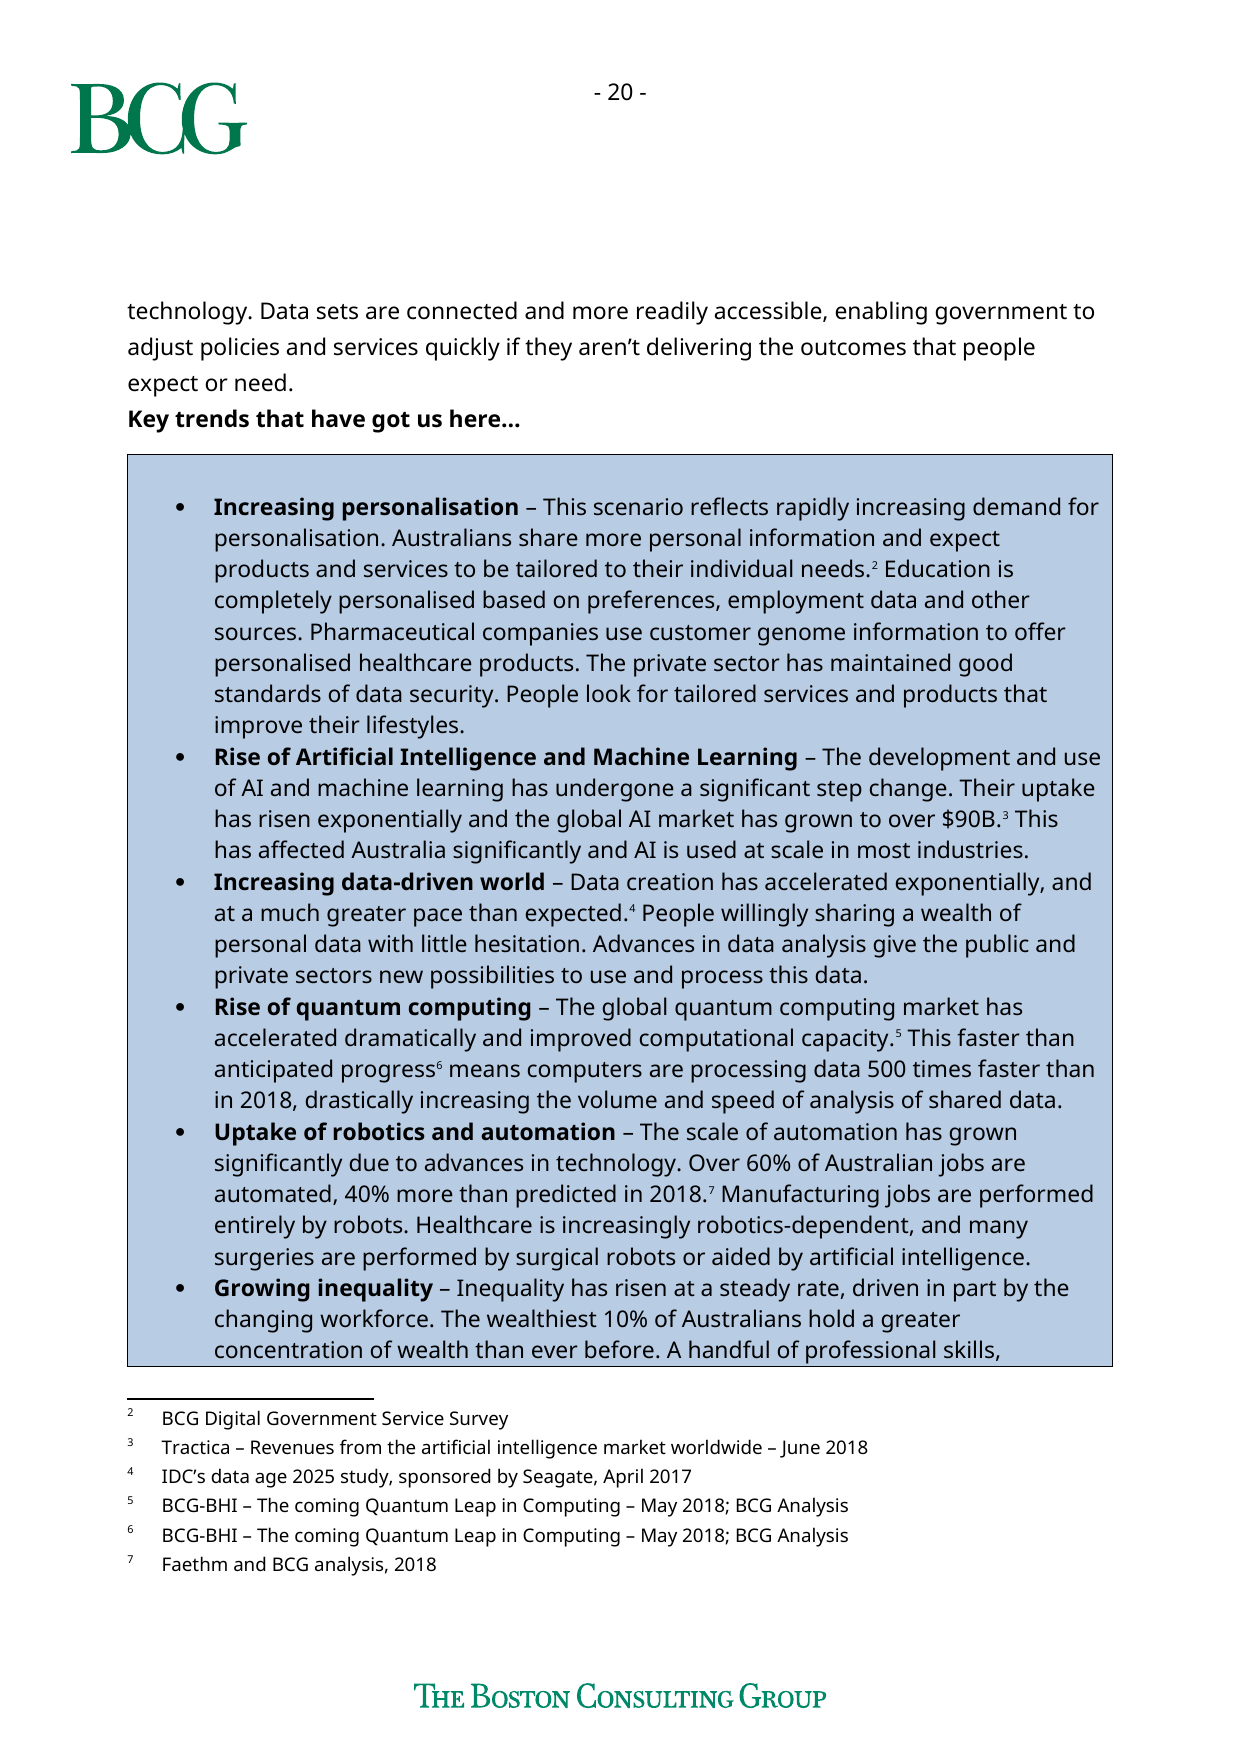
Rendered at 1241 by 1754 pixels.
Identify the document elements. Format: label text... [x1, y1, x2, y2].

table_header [128, 455, 1112, 1366]
text Key trends that have got us here… [127, 403, 1113, 434]
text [127, 295, 1113, 398]
